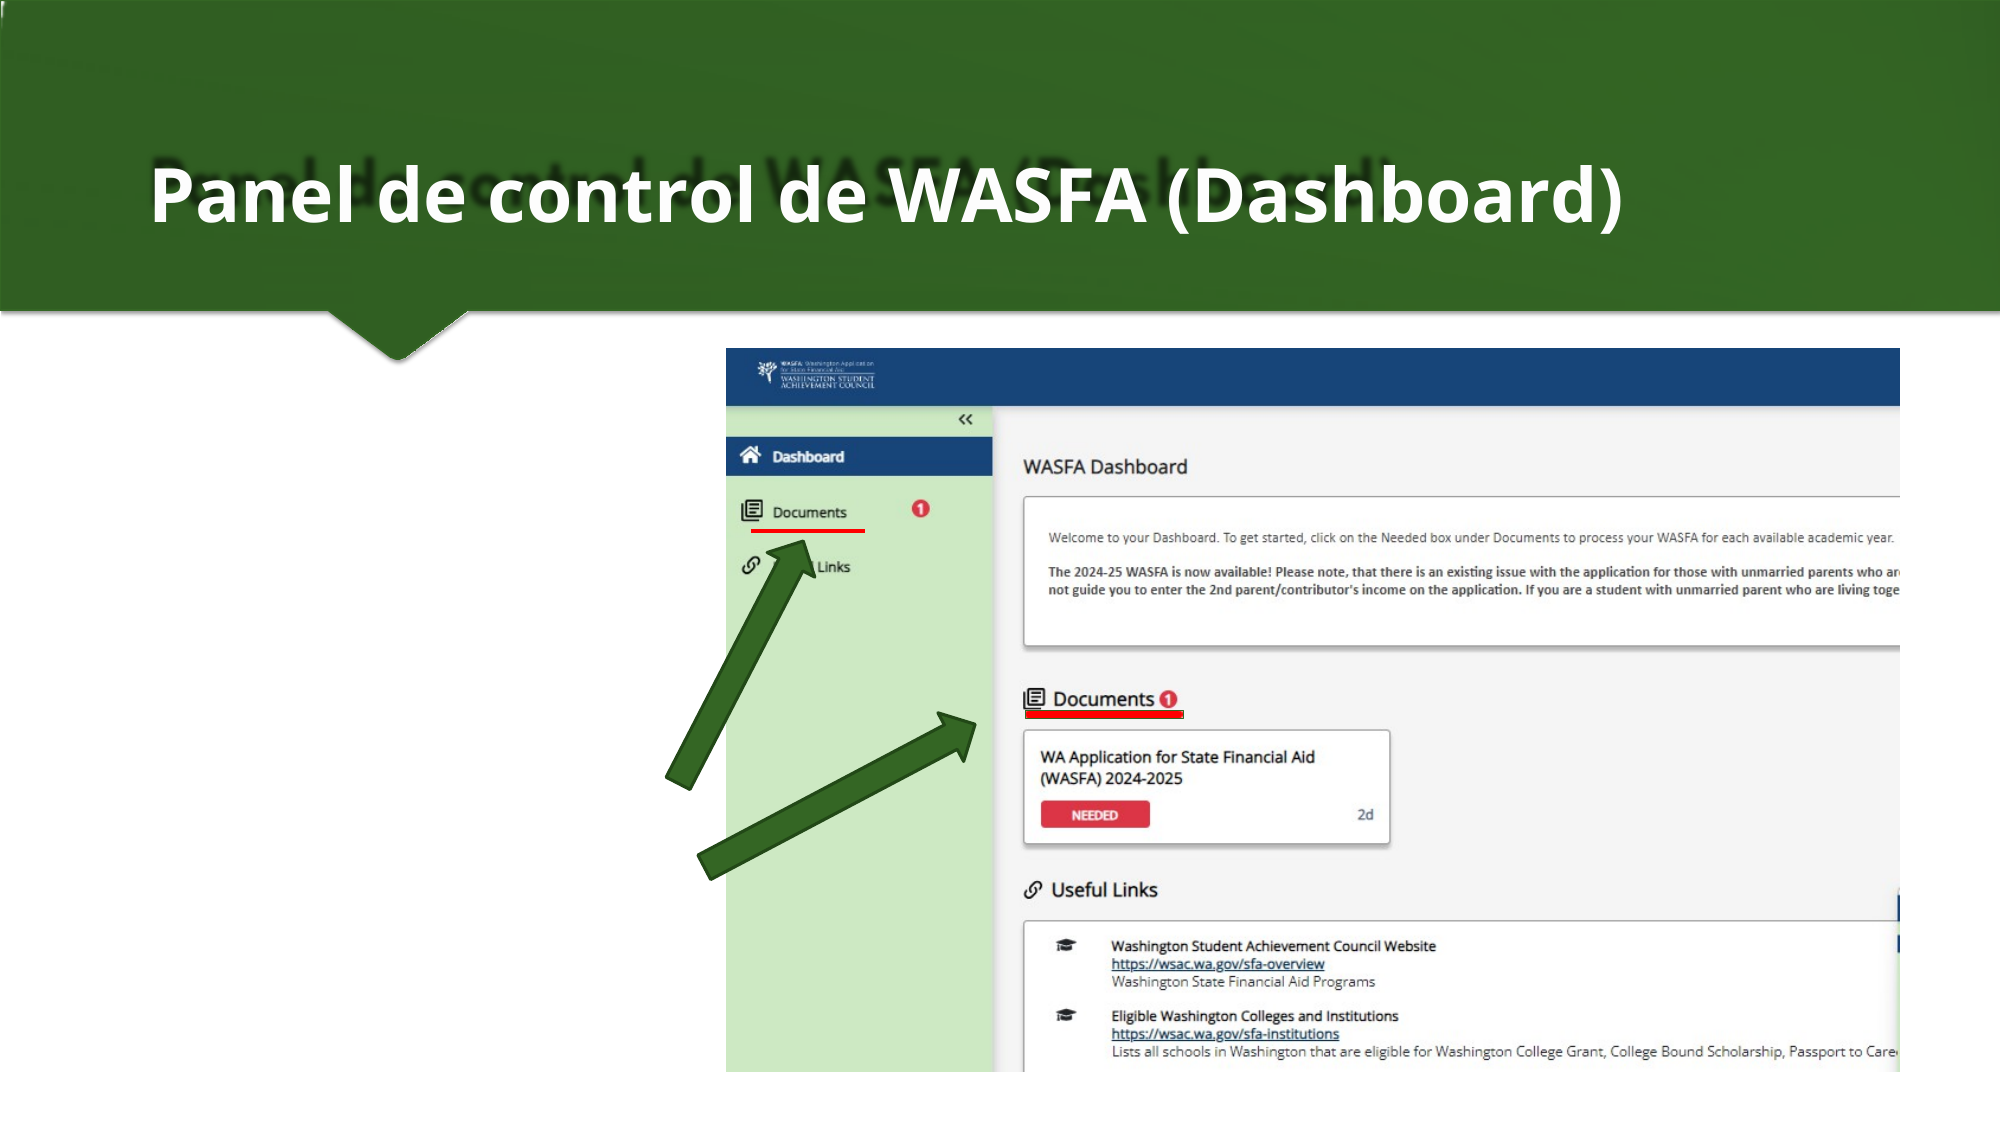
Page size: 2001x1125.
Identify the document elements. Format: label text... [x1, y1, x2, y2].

picture [0, 311, 2000, 1072]
subtitle Panel de control de WASFA (Dashboard) [148, 142, 1935, 244]
picture [2, 2, 2000, 358]
